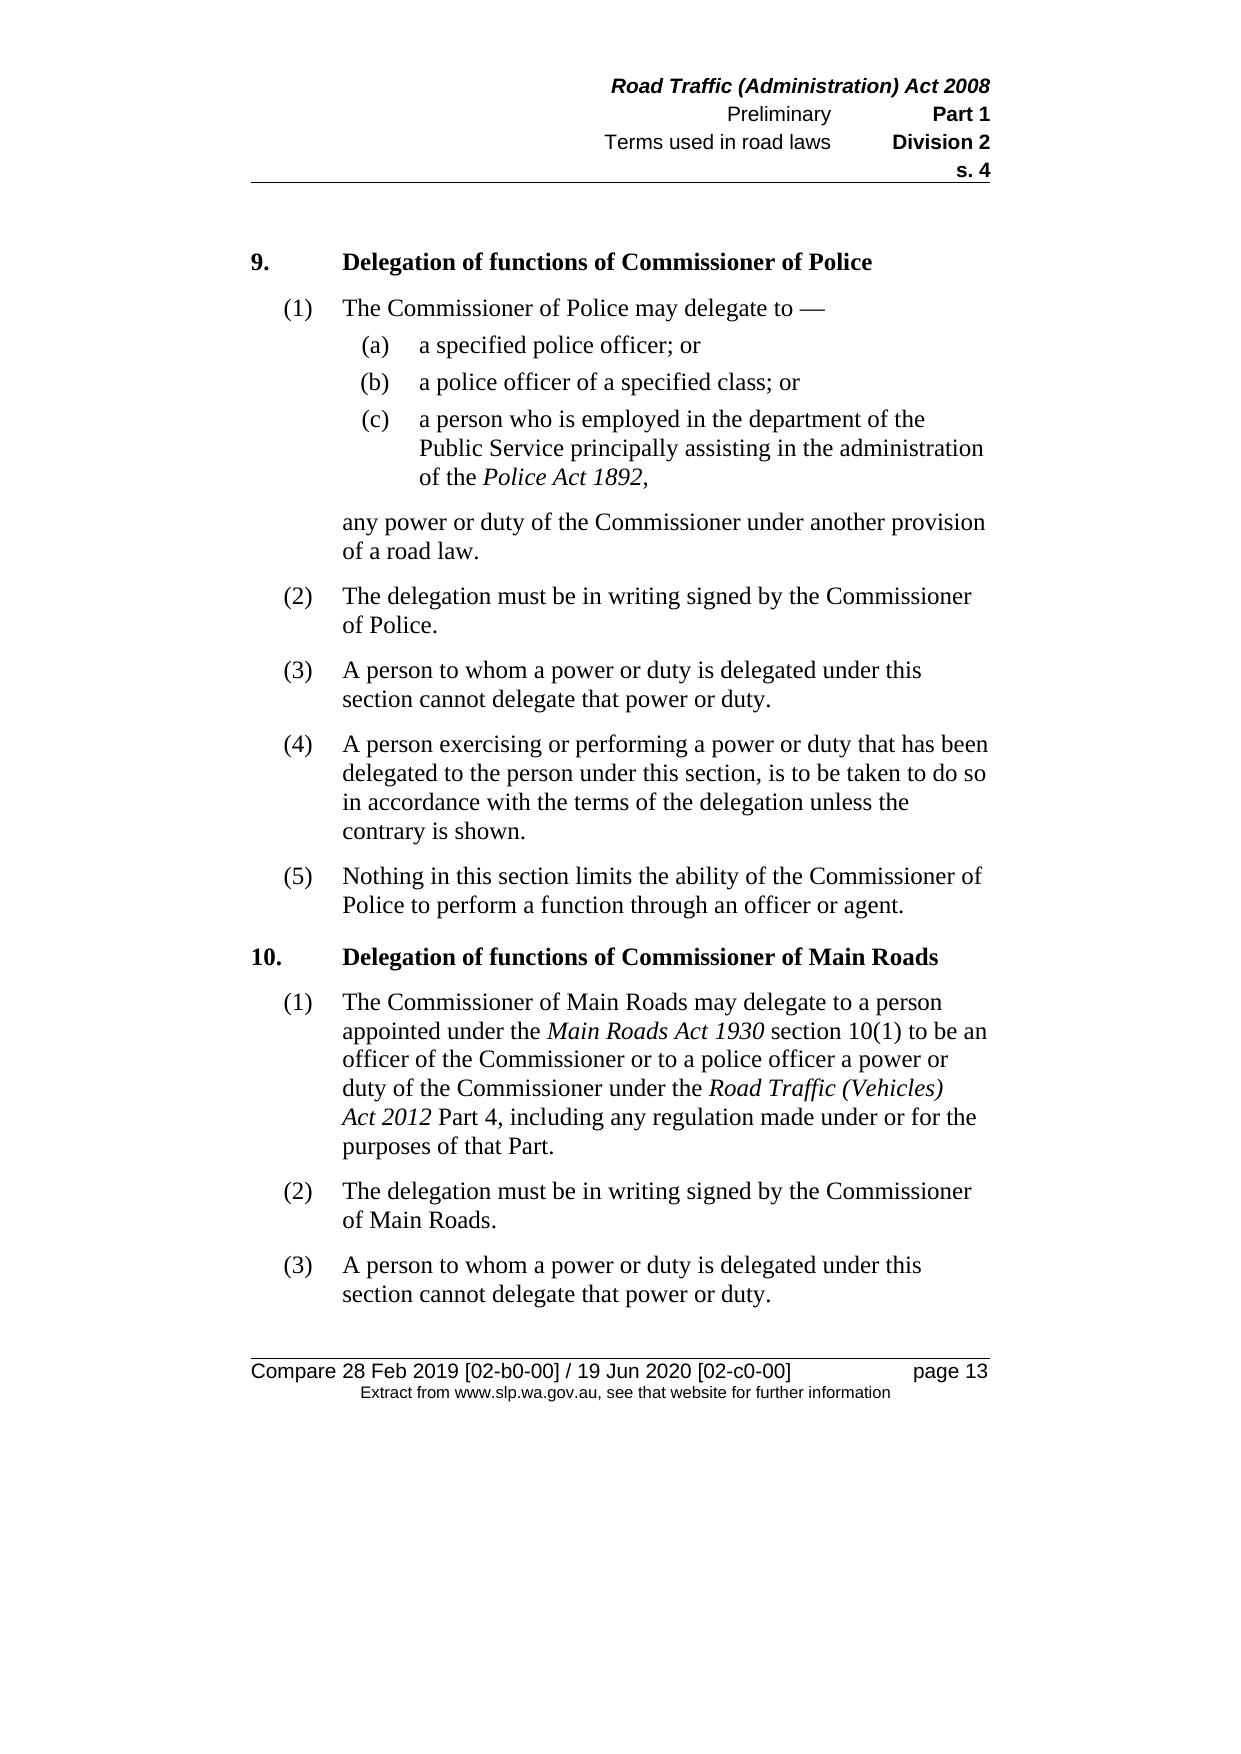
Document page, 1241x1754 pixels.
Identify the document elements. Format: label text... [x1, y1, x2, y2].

text any power or duty of the Commissioner under another provision of a road law. [251, 507, 990, 564]
text (c) a person who is employed in the department of the Public Service principally assisting in the administration of the Police Act 1892, [251, 404, 990, 490]
text (5) Nothing in this section limits the ability of the Commissioner of Police to perform a function through an officer or agent. [251, 861, 990, 919]
text (b) a police officer of a specified class; or [251, 367, 990, 396]
text (2) The delegation must be in writing signed by the Commissioner of Main Roads. [251, 1176, 990, 1234]
subtitle 10. Delegation of functions of Commissioner of Main Roads [251, 942, 990, 970]
subtitle 9. Delegation of functions of Commissioner of Police [251, 247, 990, 276]
text (3) A person to whom a power or duty is delegated under this section cannot delegate that power or duty. [251, 1250, 990, 1308]
text (1) The Commissioner of Main Roads may delegate to a person appointed under the Main Roads Act 1930 section 10(1) to be an officer of the Commissioner or to a police officer a power or duty of the Commissioner under the Road Traffic (Vehicles) Act 2012 Part 4, including any regulation made under or for the purposes of that Part. [251, 987, 990, 1159]
text (2) The delegation must be in writing signed by the Commissioner of Police. [251, 581, 990, 639]
text (4) A person exercising or performing a power or duty that has been delegated to the person under this section, is to be taken to do so in accordance with the terms of the delegation unless the contrary is shown. [251, 729, 990, 844]
text (1) The Commissioner of Police may delegate to — [251, 293, 990, 322]
text (a) a specified police officer; or [251, 330, 990, 359]
text (3) A person to whom a power or duty is delegated under this section cannot delegate that power or duty. [251, 655, 990, 713]
